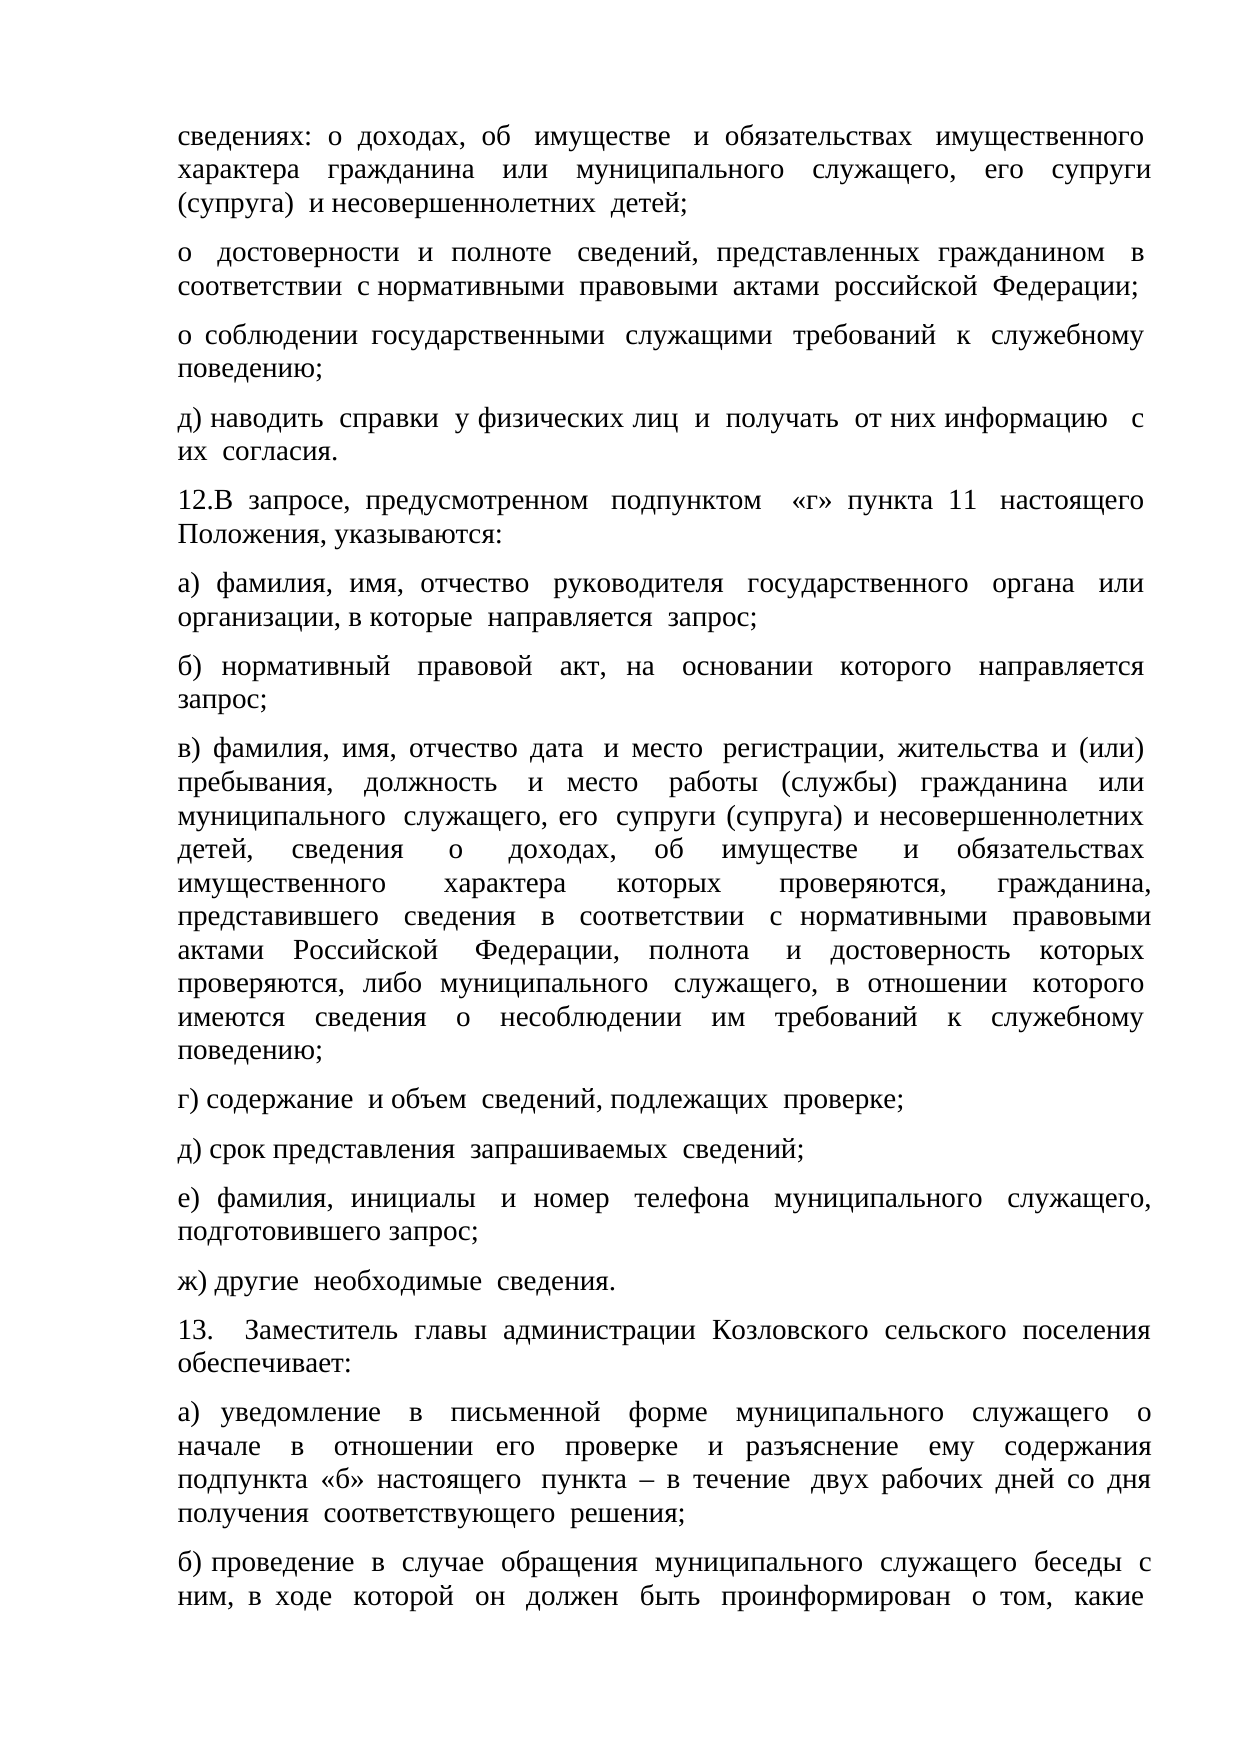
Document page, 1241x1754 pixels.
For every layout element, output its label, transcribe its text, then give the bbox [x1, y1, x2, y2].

text о достоверности и полноте сведений, представленных гражданином в соответствии с нормативными правовыми актами российской Федерации; [177, 234, 1152, 301]
text ж) другие необходимые сведения. [177, 1263, 1152, 1296]
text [177, 1544, 1152, 1611]
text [177, 118, 1152, 219]
text д) срок представления запрашиваемых сведений; [177, 1131, 1152, 1164]
text е) фамилия, инициалы и номер телефона муниципального служащего, подготовившего запрос; [177, 1180, 1152, 1247]
text о соблюдении государственными служащими требований к служебному поведению; [177, 317, 1152, 384]
text а) уведомление в письменной форме муниципального служащего о начале в отношении его проверке и разъяснение ему содержания подпункта «б» настоящего пункта – в течение двух рабочих дней со дня получения соответствующего решения; [177, 1394, 1152, 1529]
text г) содержание и объем сведений, подлежащих проверке; [177, 1082, 1152, 1115]
text д) наводить справки у физических лиц и получать от них информацию с их согласия. [177, 400, 1152, 467]
text в) фамилия, имя, отчество дата и место регистрации, жительства и (или) пребывания, должность и место работы (службы) гражданина или муниципального служащего, его супруги (супруга) и несовершеннолетних детей, сведения о доходах, об имуществе и обязательствах имущественного характера которых проверяются, гражданина, представившего сведения в соответствии с нормативными правовыми актами Российской Федерации, полнота и достоверность которых проверяются, либо муниципального служащего, в отношении которого имеются сведения о несоблюдении им требований к служебному поведению; [177, 731, 1152, 1066]
text б) нормативный правовой акт, на основании которого направляется запрос; [177, 648, 1152, 715]
text 13. Заместитель главы администрации Козловского сельского поселения обеспечивает: [177, 1312, 1152, 1379]
text 12.В запросе, предусмотренном подпунктом «г» пункта 11 настоящего Положения, указываются: [177, 482, 1152, 549]
text а) фамилия, имя, отчество руководителя государственного органа или организации, в которые направляется запрос; [177, 565, 1152, 632]
